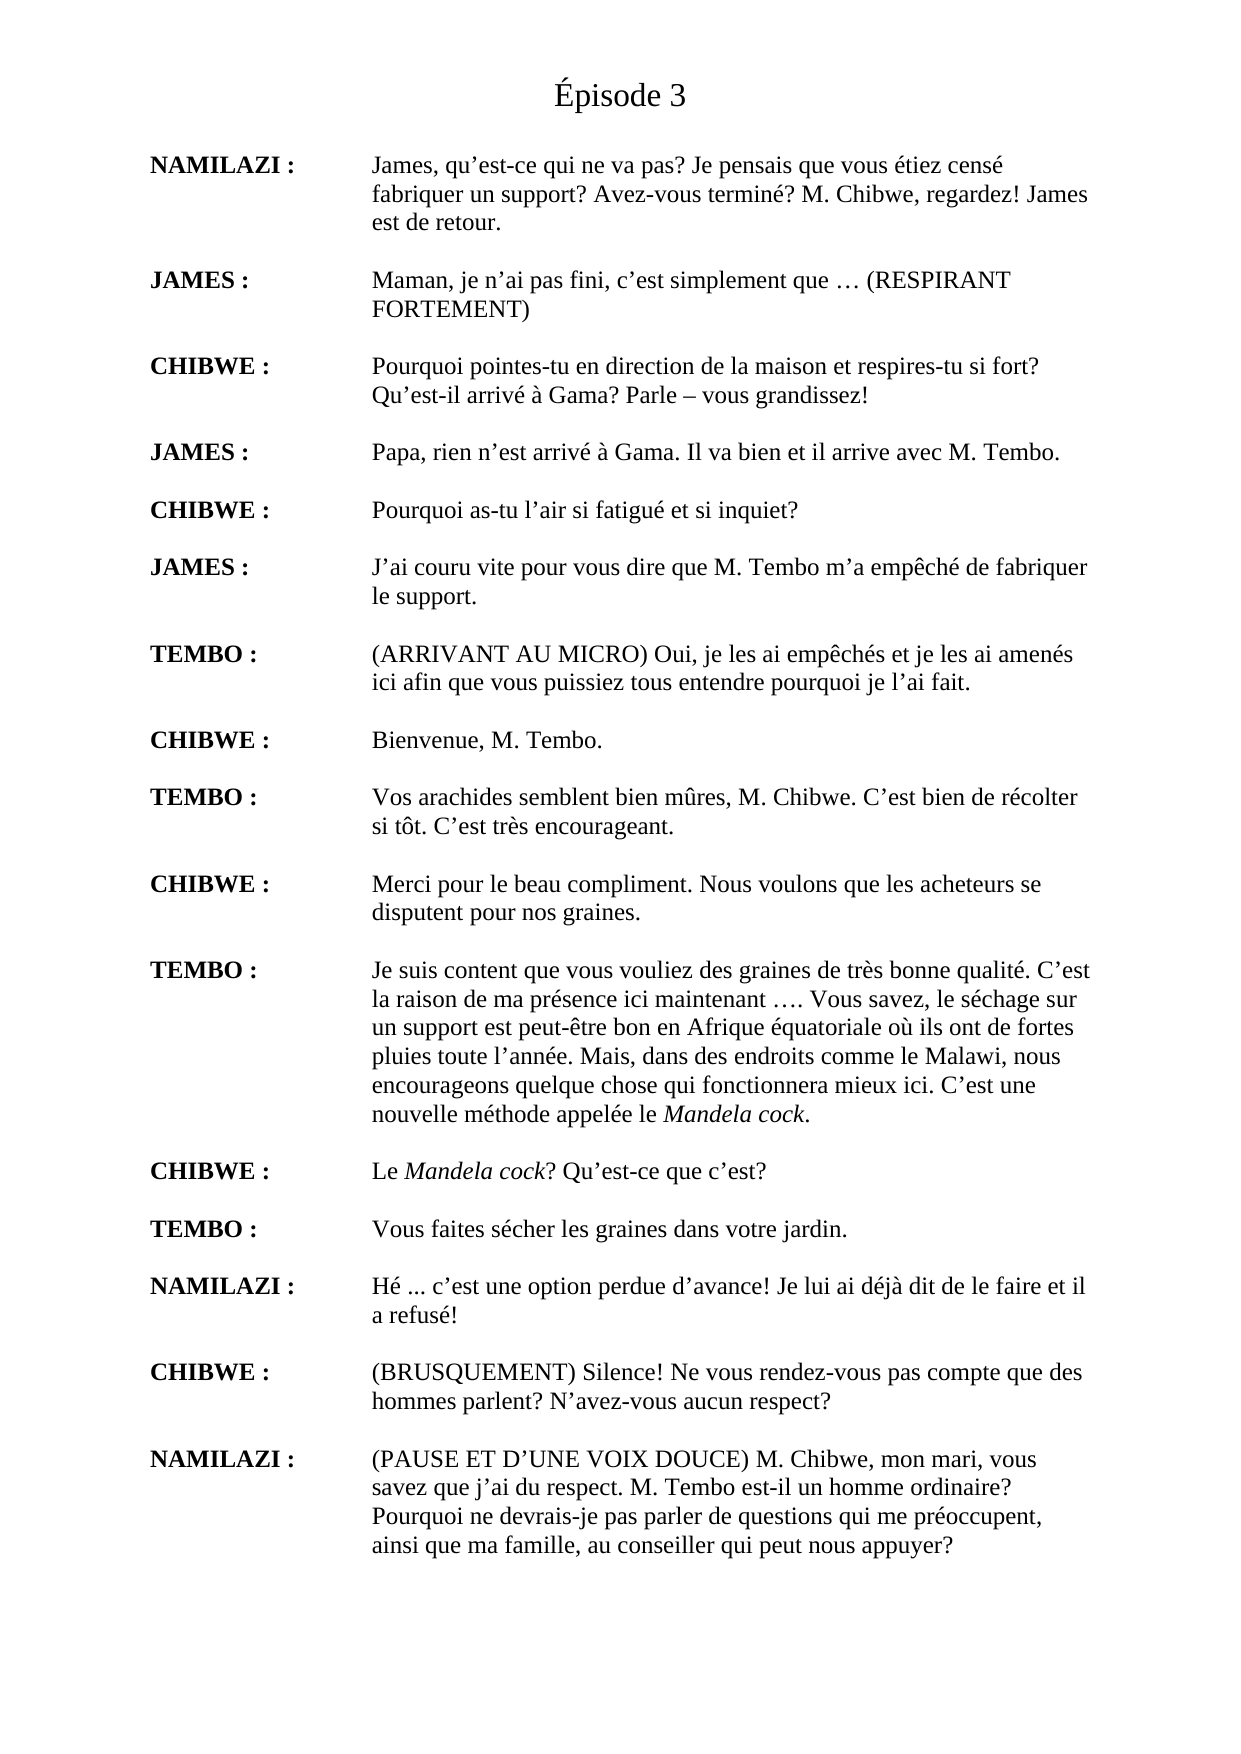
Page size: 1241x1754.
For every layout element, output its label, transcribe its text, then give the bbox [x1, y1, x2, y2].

text JAMES : Maman, je n’ai pas fini, c’est simplement que … (RESPIRANT FORTEMENT) [150, 265, 1090, 322]
text TEMBO : (ARRIVANT AU MICRO) Oui, je les ai empêchés et je les ai amenés ici afin que vous puissiez tous entendre pourquoi je l’ai fait. [150, 639, 1090, 696]
text NAMILAZI : Hé ... c’est une option perdue d’avance! Je lui ai déjà dit de le faire et il a refusé! [150, 1271, 1090, 1329]
text CHIBWE : Merci pour le beau compliment. Nous voulons que les acheteurs se disputent pour nos graines. [150, 869, 1090, 926]
text CHIBWE : (BRUSQUEMENT) Silence! Ne vous rendez-vous pas compte que des hommes parlent? N’avez-vous aucun respect? [150, 1357, 1090, 1415]
text NAMILAZI : James, qu’est-ce qui ne va pas? Je pensais que vous étiez censé fabriquer un support? Avez-vous terminé? M. Chibwe, regardez! James est de retour. [150, 150, 1090, 236]
text CHIBWE : Bienvenue, M. Tembo. [150, 725, 1090, 754]
text TEMBO : Je suis content que vous vouliez des graines de très bonne qualité. C’est la raison de ma présence ici maintenant …. Vous savez, le séchage sur un support est peut-être bon en Afrique équatoriale où ils ont de fortes pluies toute l’année. Mais, dans des endroits comme le Malawi, nous encourageons quelque chose qui fonctionnera mieux ici. C’est une nouvelle méthode appelée le Mandela cock. [150, 955, 1090, 1127]
text JAMES : J’ai couru vite pour vous dire que M. Tembo m’a empêché de fabriquer le support. [150, 552, 1090, 610]
text TEMBO : Vos arachides semblent bien mûres, M. Chibwe. C’est bien de récolter si tôt. C’est très encourageant. [150, 782, 1090, 840]
text CHIBWE : Pourquoi as-tu l’air si fatigué et si inquiet? [150, 495, 1090, 524]
text NAMILAZI : (PAUSE ET D’UNE VOIX DOUCE) M. Chibwe, mon mari, vous savez que j’ai du respect. M. Tembo est-il un homme ordinaire? Pourquoi ne devrais-je pas parler de questions qui me préoccupent, ainsi que ma famille, au conseiller qui peut nous appuyer? [150, 1444, 1090, 1559]
text CHIBWE : Pourquoi pointes-tu en direction de la maison et respires-tu si fort? Qu’est-il arrivé à Gama? Parle – vous grandissez! [150, 351, 1090, 409]
text CHIBWE : Le Mandela cock? Qu’est-ce que c’est? [150, 1156, 1090, 1185]
text JAMES : Papa, rien n’est arrivé à Gama. Il va bien et il arrive avec M. Tembo. [150, 437, 1090, 466]
text TEMBO : Vous faites sécher les graines dans votre jardin. [150, 1214, 1090, 1242]
